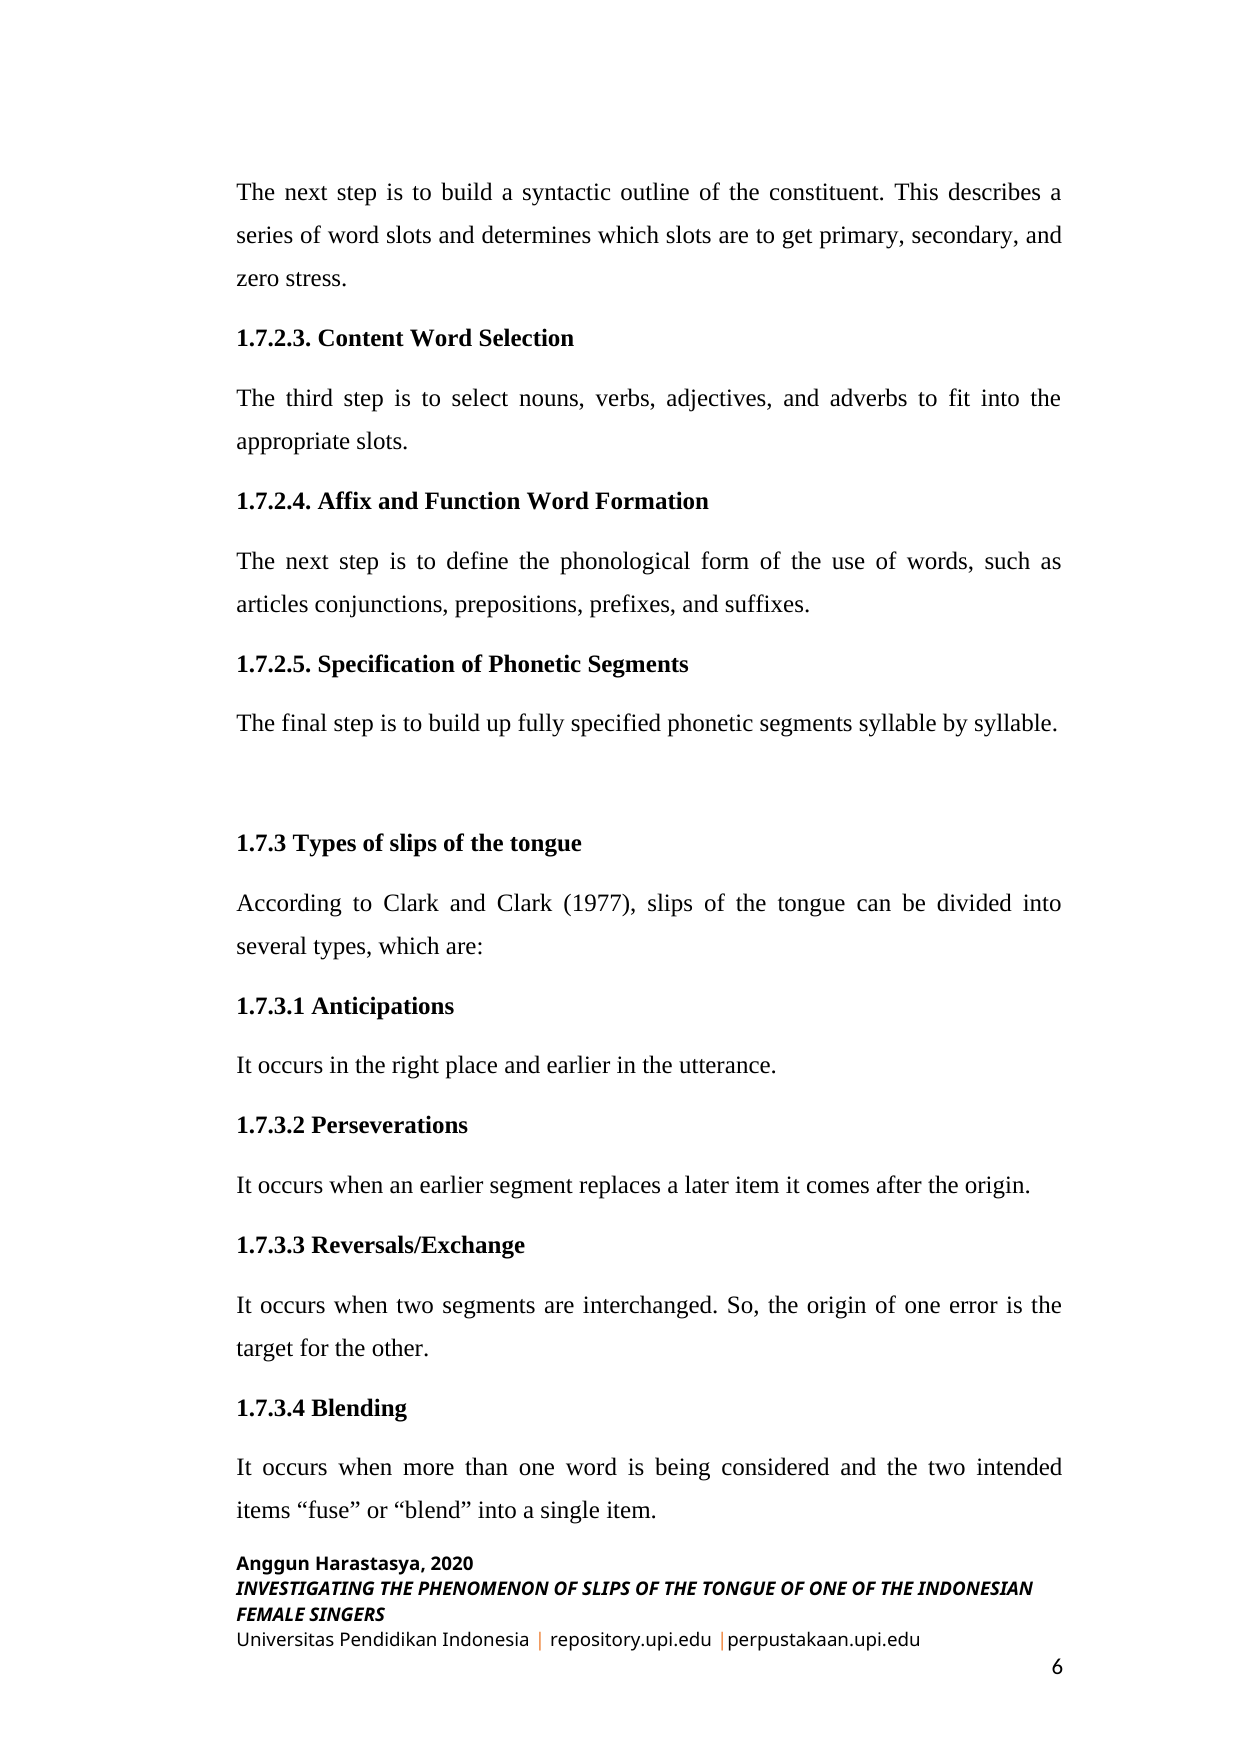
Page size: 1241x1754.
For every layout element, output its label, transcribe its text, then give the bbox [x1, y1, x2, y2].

text It occurs when more than one word is being considered and the two intended items “fuse” or “blend” into a single item. [236, 1452, 1063, 1524]
text 1.7.3.2 Perseverations [236, 1110, 1063, 1139]
text 1.7.2.5. Specification of Phonetic Segments [236, 649, 1063, 677]
text The next step is to define the phonological form of the use of words, such as articles conjunctions, prepositions, prefixes, and suffixes. [236, 546, 1063, 618]
text 1.7.2.3. Content Word Selection [236, 323, 1063, 352]
text The final step is to build up fully specified phonetic segments syllable by syllable. [236, 708, 1063, 737]
text The third step is to select nouns, verbs, adjectives, and adverbs to fit into the appropriate slots. [236, 383, 1063, 455]
text It occurs when an earlier segment replaces a later item it comes after the origin. [236, 1170, 1063, 1199]
text 1.7.3.1 Anticipations [236, 991, 1063, 1019]
text 1.7.3.4 Blending [236, 1393, 1063, 1421]
text It occurs in the right place and earlier in the utterance. [236, 1051, 1063, 1079]
text 1.7.3.3 Reversals/Exchange [236, 1230, 1063, 1259]
text It occurs when two segments are interchanged. So, the origin of one error is the target for the other. [236, 1290, 1063, 1362]
text The next step is to build a syntactic outline of the constituent. This describes a series of word slots and determines which slots are to get primary, secondary, and zero stress. [236, 177, 1063, 292]
text 1.7.2.4. Affix and Function Word Formation [236, 486, 1063, 515]
text According to Clark and Clark (1977), slips of the tongue can be divided into several types, which are: [236, 888, 1063, 960]
text 1.7.3 Types of slips of the tongue [236, 828, 1063, 857]
